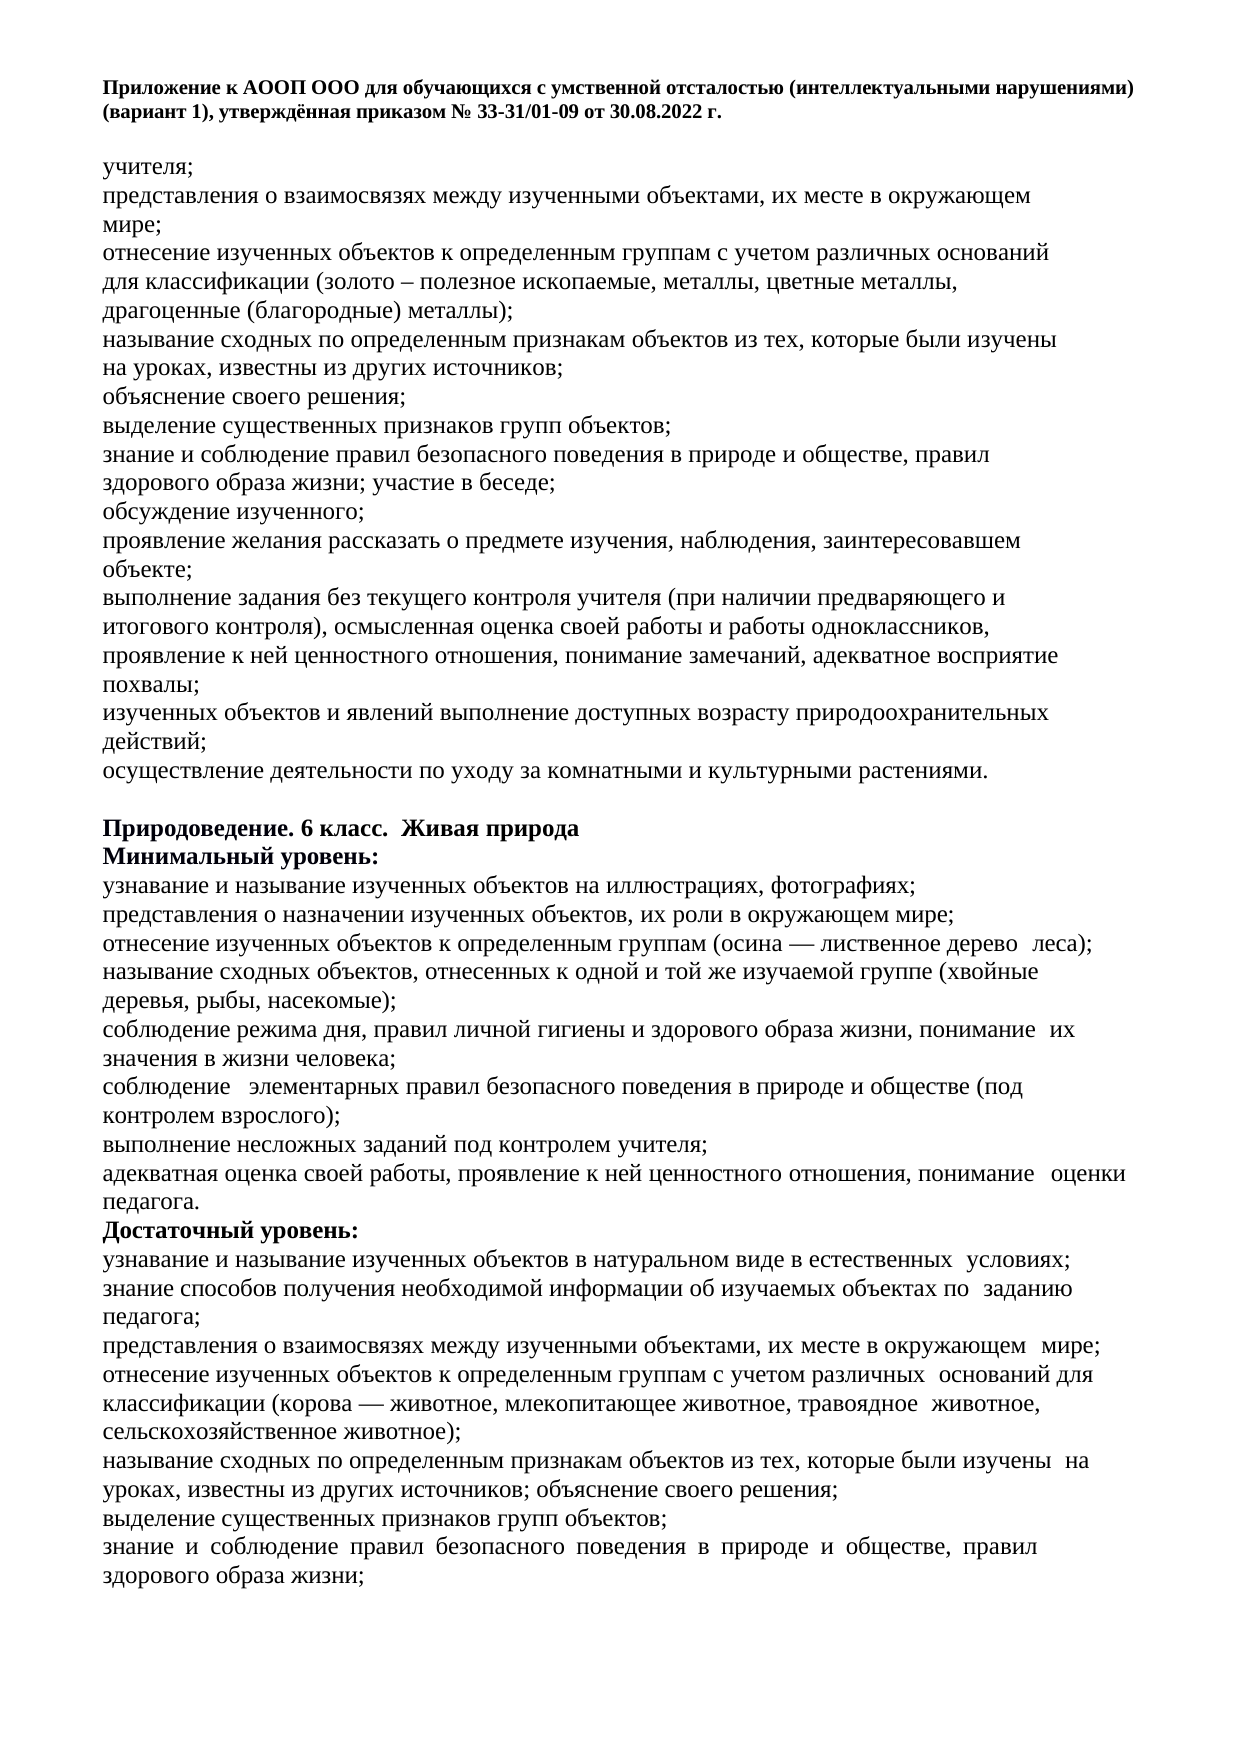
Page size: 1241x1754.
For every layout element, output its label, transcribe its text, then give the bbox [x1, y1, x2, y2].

text обсуждение изученного; [102, 496, 1140, 525]
text действий; [102, 726, 1140, 755]
text Минимальный уровень: [102, 841, 1140, 870]
text здорового образа жизни; участие в беседе; [102, 467, 1140, 496]
text выделение существенных признаков групп объектов; [102, 410, 1140, 439]
text отнесение изученных объектов к определенным группам (осина — лиственное дерево леса); [102, 928, 1110, 956]
text итогового контроля), осмысленная оценка своей работы и работы одноклассников, [102, 611, 1140, 640]
text объяснение своего решения; [102, 381, 1140, 410]
text представления о взаимосвязях между изученными объектами, их месте в окружающем [102, 180, 1140, 209]
text драгоценные (благородные) металлы); [102, 295, 1140, 324]
text для классификации (золото – полезное ископаемые, металлы, цветные металлы, [102, 266, 1140, 295]
text узнавание и называние изученных объектов в натуральном виде в естественных условиях; знание способов получения необходимой информации об изучаемых объектах по заданию педагога; [102, 1244, 1098, 1330]
text проявление к ней ценностного отношения, понимание замечаний, адекватное восприятие [102, 640, 1140, 669]
text соблюдение элементарных правил безопасного поведения в природе и обществе (под контролем взрослого); [102, 1071, 1115, 1129]
text представления о взаимосвязях между изученными объектами, их месте в окружающем мире; [102, 1330, 1115, 1359]
text знание и соблюдение правил безопасного поведения в природе и обществе, правил [102, 439, 1140, 467]
text адекватная оценка своей работы, проявление к ней ценностного отношения, понимание оценки педагога. [102, 1158, 1128, 1215]
text отнесение изученных объектов к определенным группам с учетом различных оснований [102, 237, 1140, 266]
text проявление желания рассказать о предмете изучения, наблюдения, заинтересовавшем [102, 525, 1140, 554]
text похвалы; [102, 669, 1140, 697]
text называние сходных по определенным признакам объектов из тех, которые были изучены [102, 324, 1140, 352]
text выполнение несложных заданий под контролем учителя; [102, 1129, 1140, 1158]
text осуществление деятельности по уходу за комнатными и культурными растениями. [102, 755, 1140, 784]
text объекте; [102, 554, 1140, 582]
text Природоведение. 6 класс. Живая природа [102, 813, 1140, 841]
text изученных объектов и явлений выполнение доступных возрасту природоохранительных [102, 697, 1140, 726]
text на уроках, известны из других источников; [102, 352, 1140, 381]
text отнесение изученных объектов к определенным группам с учетом различных оснований для классификации (корова — животное, млекопитающее животное, травоядное животное, сельскохозяйственное животное); [102, 1359, 1096, 1445]
text выделение существенных признаков групп объектов; [102, 1503, 1140, 1531]
text представления о назначении изученных объектов, их роли в окружающем мире; [102, 899, 1140, 928]
text называние сходных объектов, отнесенных к одной и той же изучаемой группе (хвойные деревья, рыбы, насекомые); [102, 956, 1128, 1014]
text называние сходных по определенным признакам объектов из тех, которые были изучены на уроках, известны из других источников; объяснение своего решения; [102, 1445, 1128, 1503]
text Достаточный уровень: [102, 1215, 1140, 1244]
text выполнение задания без текущего контроля учителя (при наличии предваряющего и [102, 582, 1140, 611]
text соблюдение режима дня, правил личной гигиены и здорового образа жизни, понимание их значения в жизни человека; [102, 1014, 1127, 1071]
text знание и соблюдение правил безопасного поведения в природе и обществе, правил здорового образа жизни; [102, 1531, 1127, 1589]
text мире; [102, 209, 1140, 237]
text узнавание и называние изученных объектов на иллюстрациях, фотографиях; [102, 870, 1140, 899]
text учителя; [102, 151, 1140, 180]
